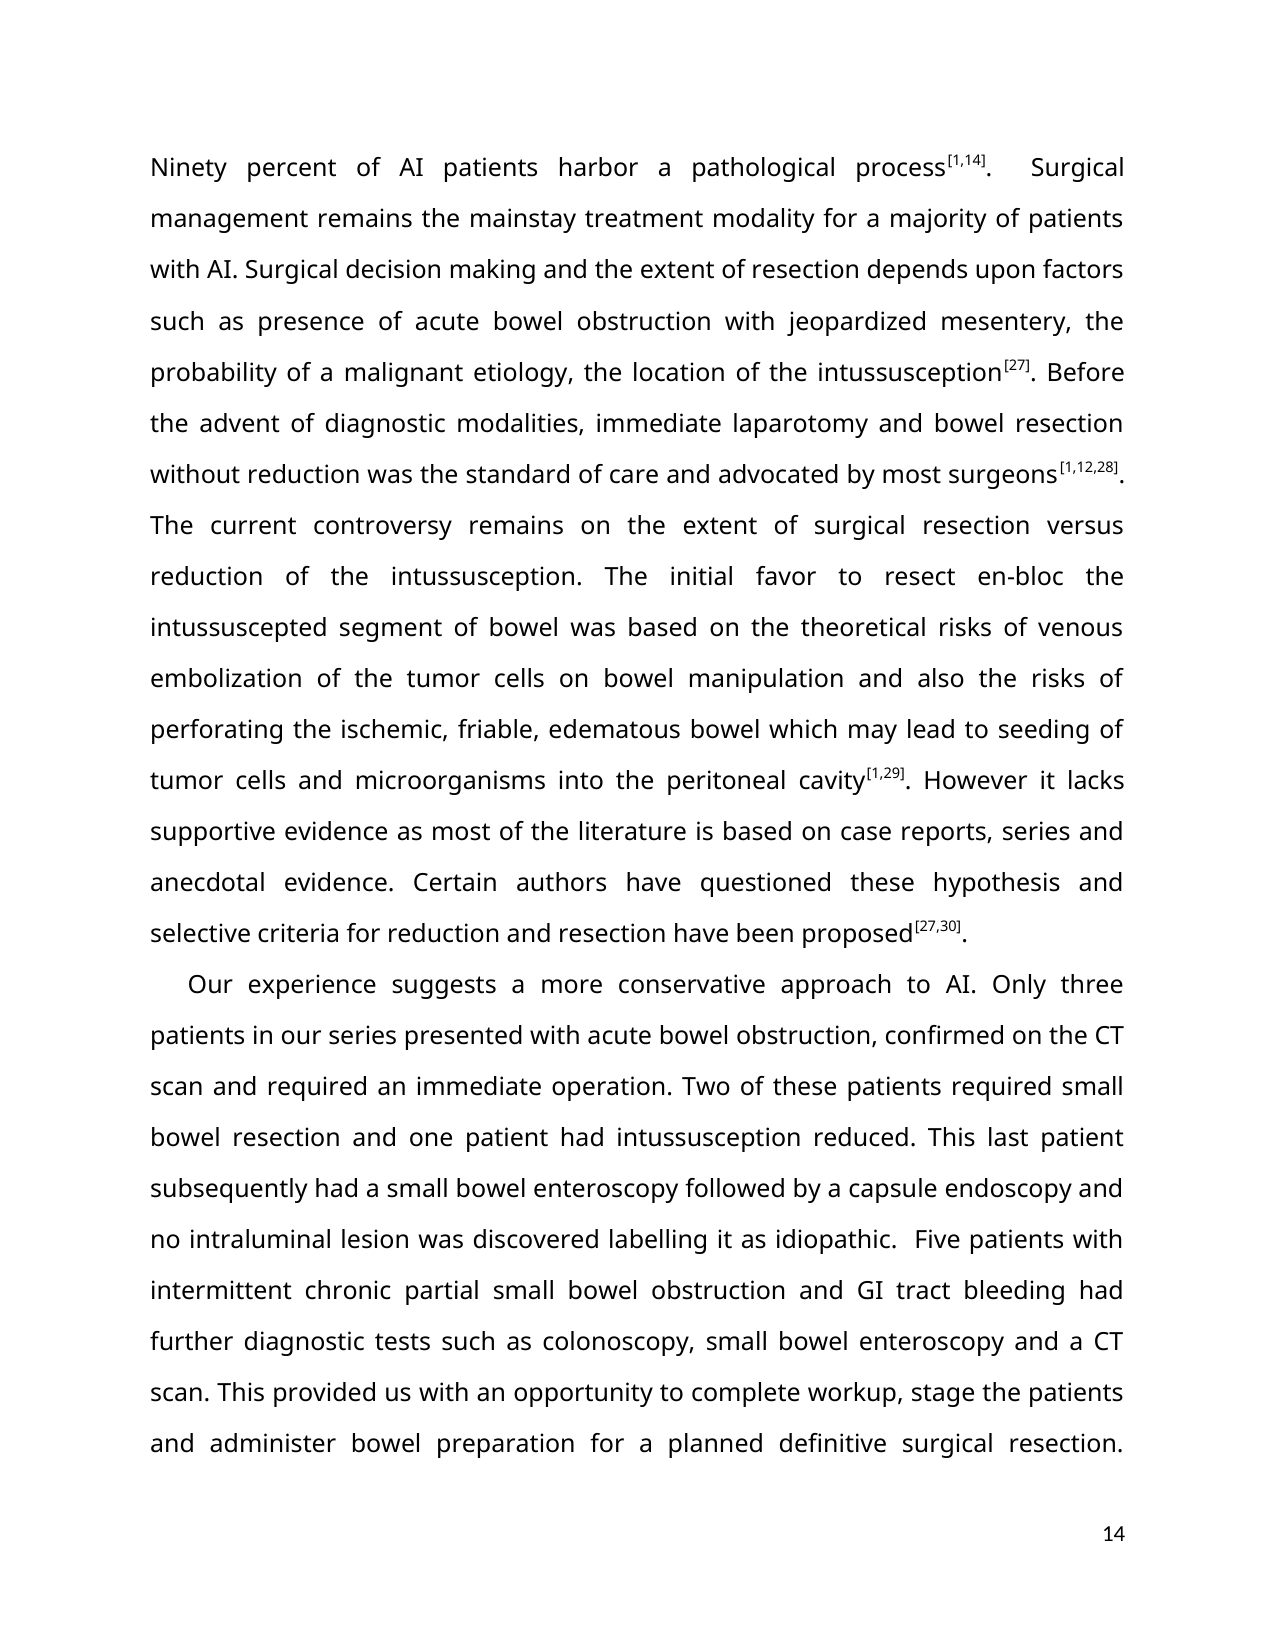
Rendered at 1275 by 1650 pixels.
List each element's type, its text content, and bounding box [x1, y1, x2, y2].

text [150, 967, 1125, 1460]
text Ninety percent of AI patients harbor a pathological process[1,14]. Surgical management remains the mainstay treatment modality for a majority of patients with AI. Surgical decision making and the extent of resection depends upon factors such as presence of acute bowel obstruction with jeopardized mesentery, the probability of a malignant etiology, the location of the intussusception[27]. Before the advent of diagnostic modalities, immediate laparotomy and bowel resection without reduction was the standard of care and advocated by most surgeons[1,12,28]. The current controversy remains on the extent of surgical resection versus reduction of the intussusception. The initial favor to resect en-bloc the intussuscepted segment of bowel was based on the theoretical risks of venous embolization of the tumor cells on bowel manipulation and also the risks of perforating the ischemic, friable, edematous bowel which may lead to seeding of tumor cells and microorganisms into the peritoneal cavity[1,29]. However it lacks supportive evidence as most of the literature is based on case reports, series and anecdotal evidence. Certain authors have questioned these hypothesis and selective criteria for reduction and resection have been proposed[27,30]. [150, 150, 1125, 950]
